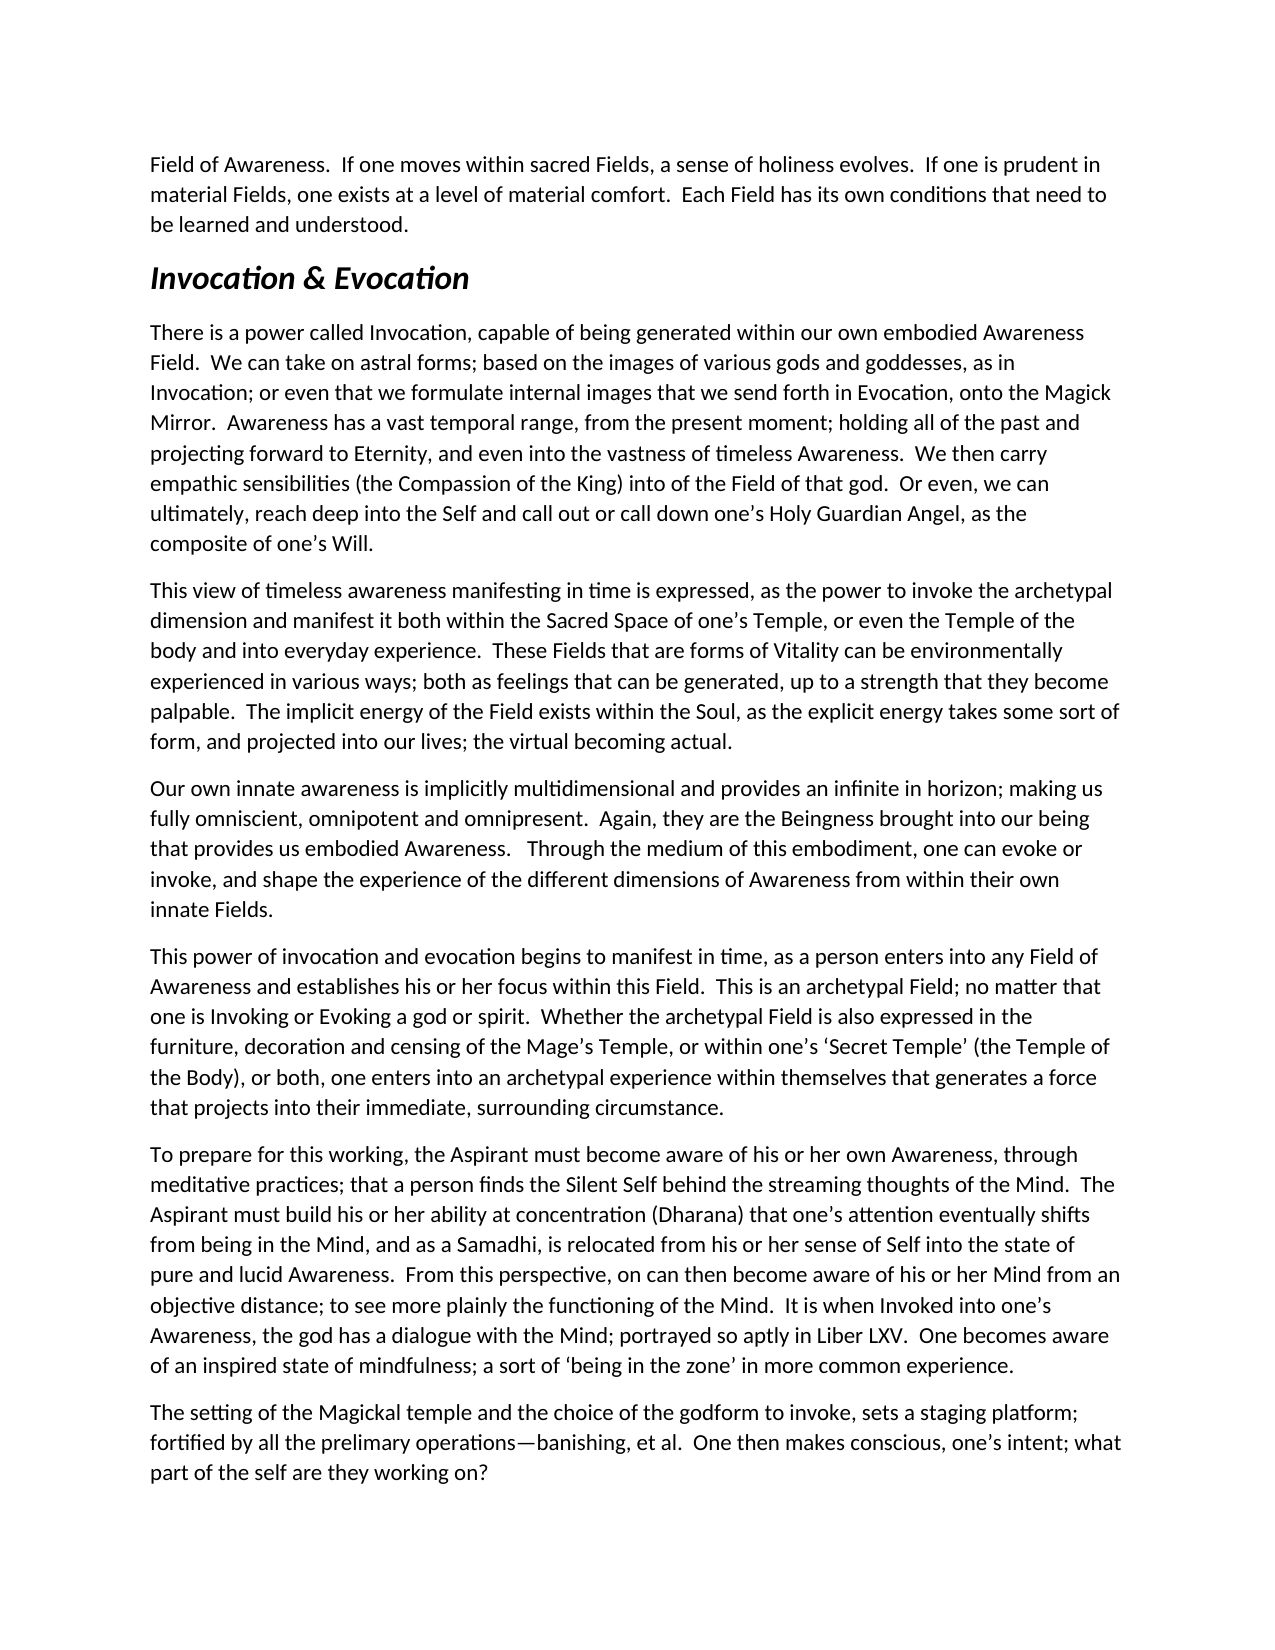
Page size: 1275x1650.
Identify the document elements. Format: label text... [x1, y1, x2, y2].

text There is a power called Invocation, capable of being generated within our own embodied Awareness Field. We can take on astral forms; based on the images of various gods and goddesses, as in Invocation; or even that we formulate internal images that we send forth in Evocation, onto the Magick Mirror. Awareness has a vast temporal range, from the present moment; holding all of the past and projecting forward to Eternity, and even into the vastness of timeless Awareness. We then carry empathic sensibilities (the Compassion of the King) into of the Field of that god. Or even, we can ultimately, reach deep into the Self and call out or call down one’s Holy Guardian Angel, as the composite of one’s Will. [150, 318, 1125, 557]
text This view of timeless awareness manifesting in time is expressed, as the power to invoke the archetypal dimension and manifest it both within the Sacred Space of one’s Temple, or even the Temple of the body and into everyday experience. These Fields that are forms of Vitality can be environmentally experienced in various ways; both as feelings that can be generated, up to a strength that they become palpable. The implicit energy of the Field exists within the Soul, as the explicit energy takes some sort of form, and projected into our lives; the virtual becoming actual. [150, 576, 1125, 755]
text To prepare for this working, the Aspirant must become aware of his or her own Awareness, through meditative practices; that a person finds the Silent Self behind the streaming thoughts of the Mind. The Aspirant must build his or her ability at concentration (Dharana) that one’s attention eventually shifts from being in the Mind, and as a Samadhi, is relocated from his or her sense of Self into the state of pure and lucid Awareness. From this perspective, on can then become aware of his or her Mind from an objective distance; to see more plainly the functioning of the Mind. It is when Invoked into one’s Awareness, the god has a dialogue with the Mind; portrayed so aptly in Liber LXV. One becomes aware of an inspired state of mindfulness; a sort of ‘being in the zone’ in more common experience. [150, 1140, 1125, 1379]
text This power of invocation and evocation begins to manifest in time, as a person enters into any Field of Awareness and establishes his or her focus within this Field. This is an archetypal Field; no matter that one is Invoking or Evoking a god or spirit. Whether the archetypal Field is also expressed in the furniture, decoration and censing of the Mage’s Temple, or within one’s ‘Secret Temple’ (the Temple of the Body), or both, one enters into an archetypal experience within themselves that generates a force that projects into their immediate, surrounding circumstance. [150, 942, 1125, 1121]
text Our own innate awareness is implicitly multidimensional and provides an infinite in horizon; making us fully omniscient, omnipotent and omnipresent. Again, they are the Beingness brought into our being that provides us embodied Awareness. Through the medium of this embodiment, one can evoke or invoke, and shape the experience of the different dimensions of Awareness from within their own innate Fields. [150, 774, 1125, 923]
text Invocation & Evocation [150, 257, 1125, 298]
text The setting of the Magickal temple and the choice of the godform to invoke, sets a staging platform; fortified by all the prelimary operations—banishing, et al. One then makes conscious, one’s intent; what part of the self are they working on? [150, 1398, 1125, 1487]
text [150, 150, 1125, 238]
